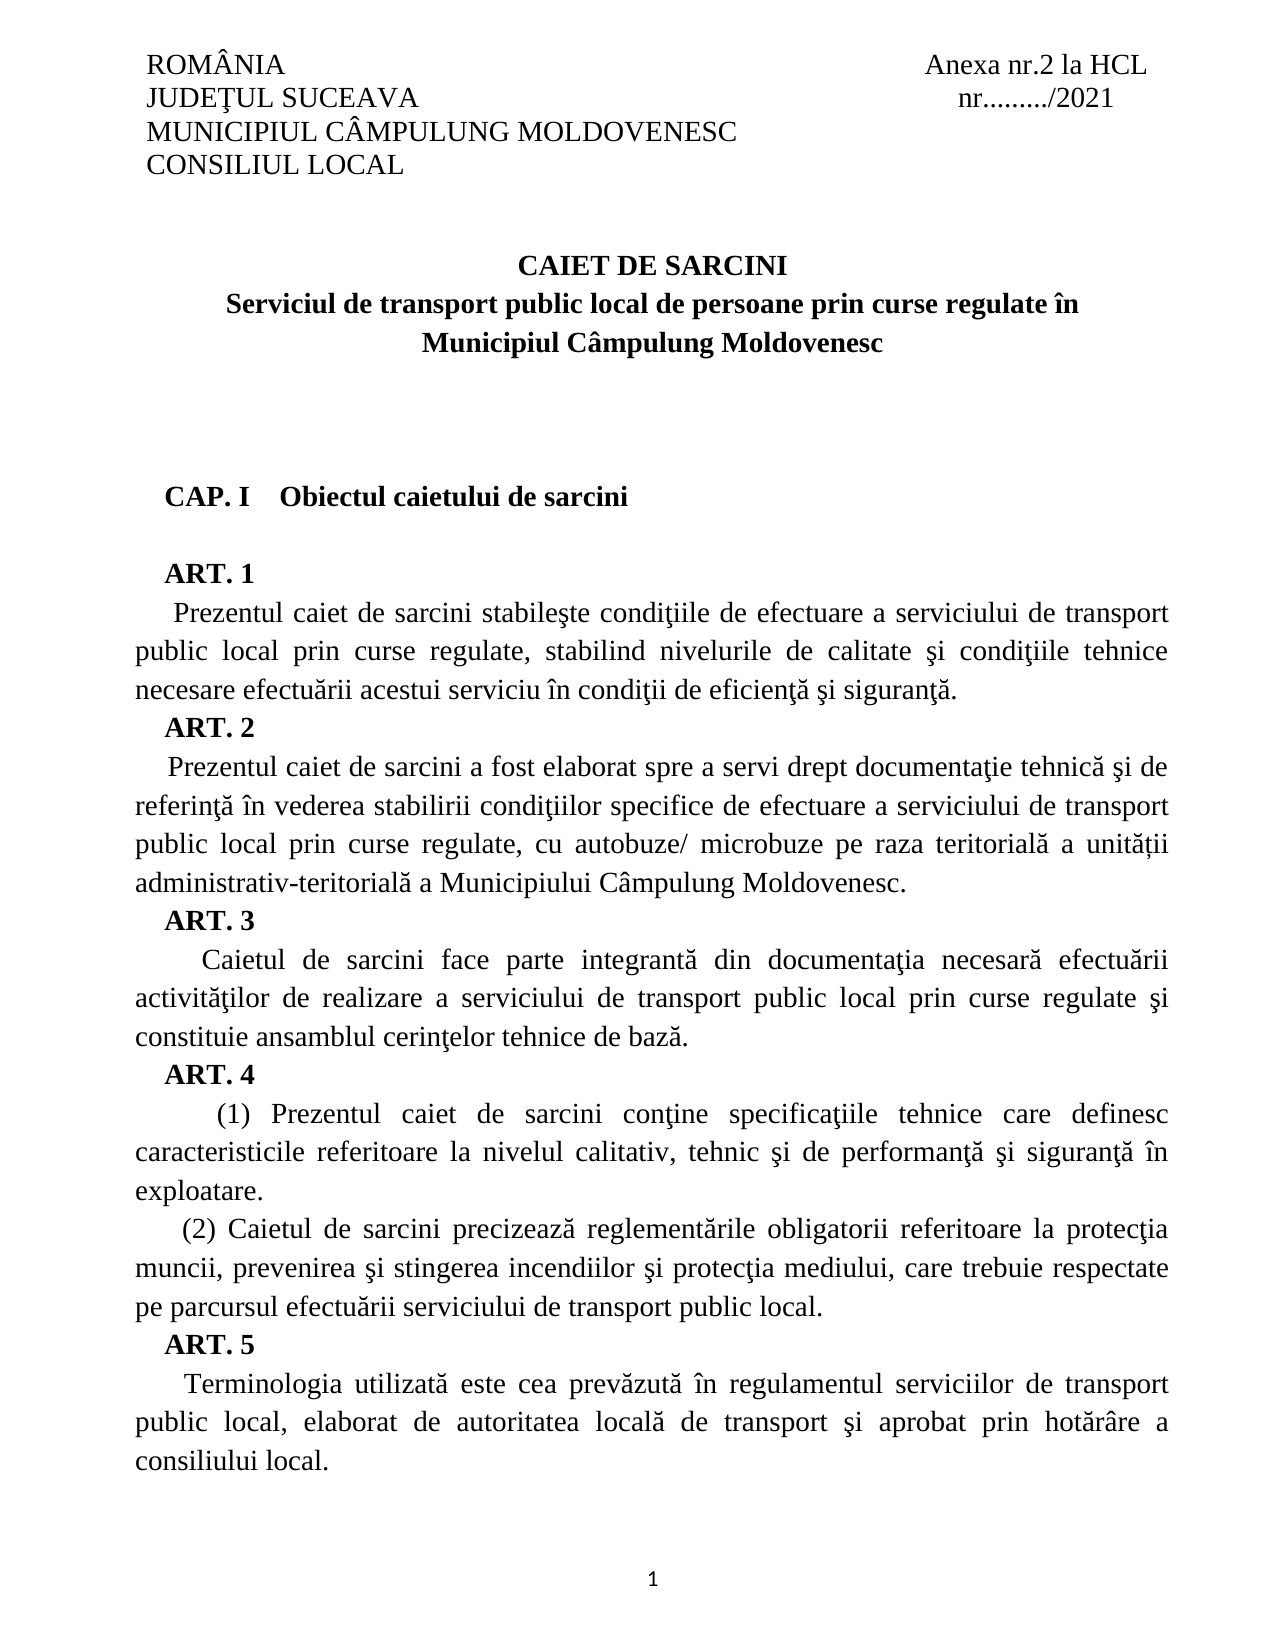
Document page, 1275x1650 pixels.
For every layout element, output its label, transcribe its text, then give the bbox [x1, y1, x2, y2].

text ART. 4 [135, 1057, 1170, 1091]
text CAIET DE SARCINI [135, 248, 1170, 282]
text Terminologia utilizată este cea prevăzută în regulamentul serviciilor de transport public local, elaborat de autoritatea locală de transport şi aprobat prin hotărâre a consiliului local. [135, 1366, 1170, 1476]
text ART. 2 [135, 711, 1170, 744]
text CAP. I Obiectul caietului de sarcini [135, 479, 1170, 513]
table_header ROMÂNIA JUDEŢUL SUCEAVA MUNICIPIUL CÂMPULUNG MOLDOVENESC CONSILIUL LOCAL [135, 47, 903, 214]
text Serviciul de transport public local de persoane prin curse regulate în [135, 287, 1170, 320]
text Prezentul caiet de sarcini a fost elaborat spre a servi drept documentaţie tehnică şi de referinţă în vederea stabilirii condiţiilor specifice de efectuare a serviciului de transport public local prin curse regulate, cu autobuze/ microbuze pe raza teritorială a unității administrativ-teritorială a Municipiului Câmpulung Moldovenesc. [135, 749, 1170, 898]
text Prezentul caiet de sarcini stabileşte condiţiile de efectuare a serviciului de transport public local prin curse regulate, stabilind nivelurile de calitate şi condiţiile tehnice necesare efectuării acestui serviciu în condiţii de eficienţă şi siguranţă. [135, 595, 1170, 706]
text (2) Caietul de sarcini precizează reglementările obligatorii referitoare la protecţia muncii, prevenirea şi stingerea incendiilor şi protecţia mediului, care trebuie respectate pe parcursul efectuării serviciului de transport public local. [135, 1212, 1170, 1322]
text ART. 1 [135, 556, 1170, 590]
text ART. 3 [135, 903, 1170, 937]
text ART. 5 [135, 1327, 1170, 1361]
table_header Anexa nr.2 la HCL nr........./2021 [903, 47, 1169, 214]
text (1) Prezentul caiet de sarcini conţine specificaţiile tehnice care definesc caracteristicile referitoare la nivelul calitativ, tehnic şi de performanţă şi siguranţă în exploatare. [135, 1096, 1170, 1207]
text Municipiul Câmpulung Moldovenesc [135, 325, 1170, 359]
text Caietul de sarcini face parte integrantă din documentaţia necesară efectuării activităţilor de realizare a serviciului de transport public local prin curse regulate şi constituie ansamblul cerinţelor tehnice de bază. [135, 942, 1170, 1052]
